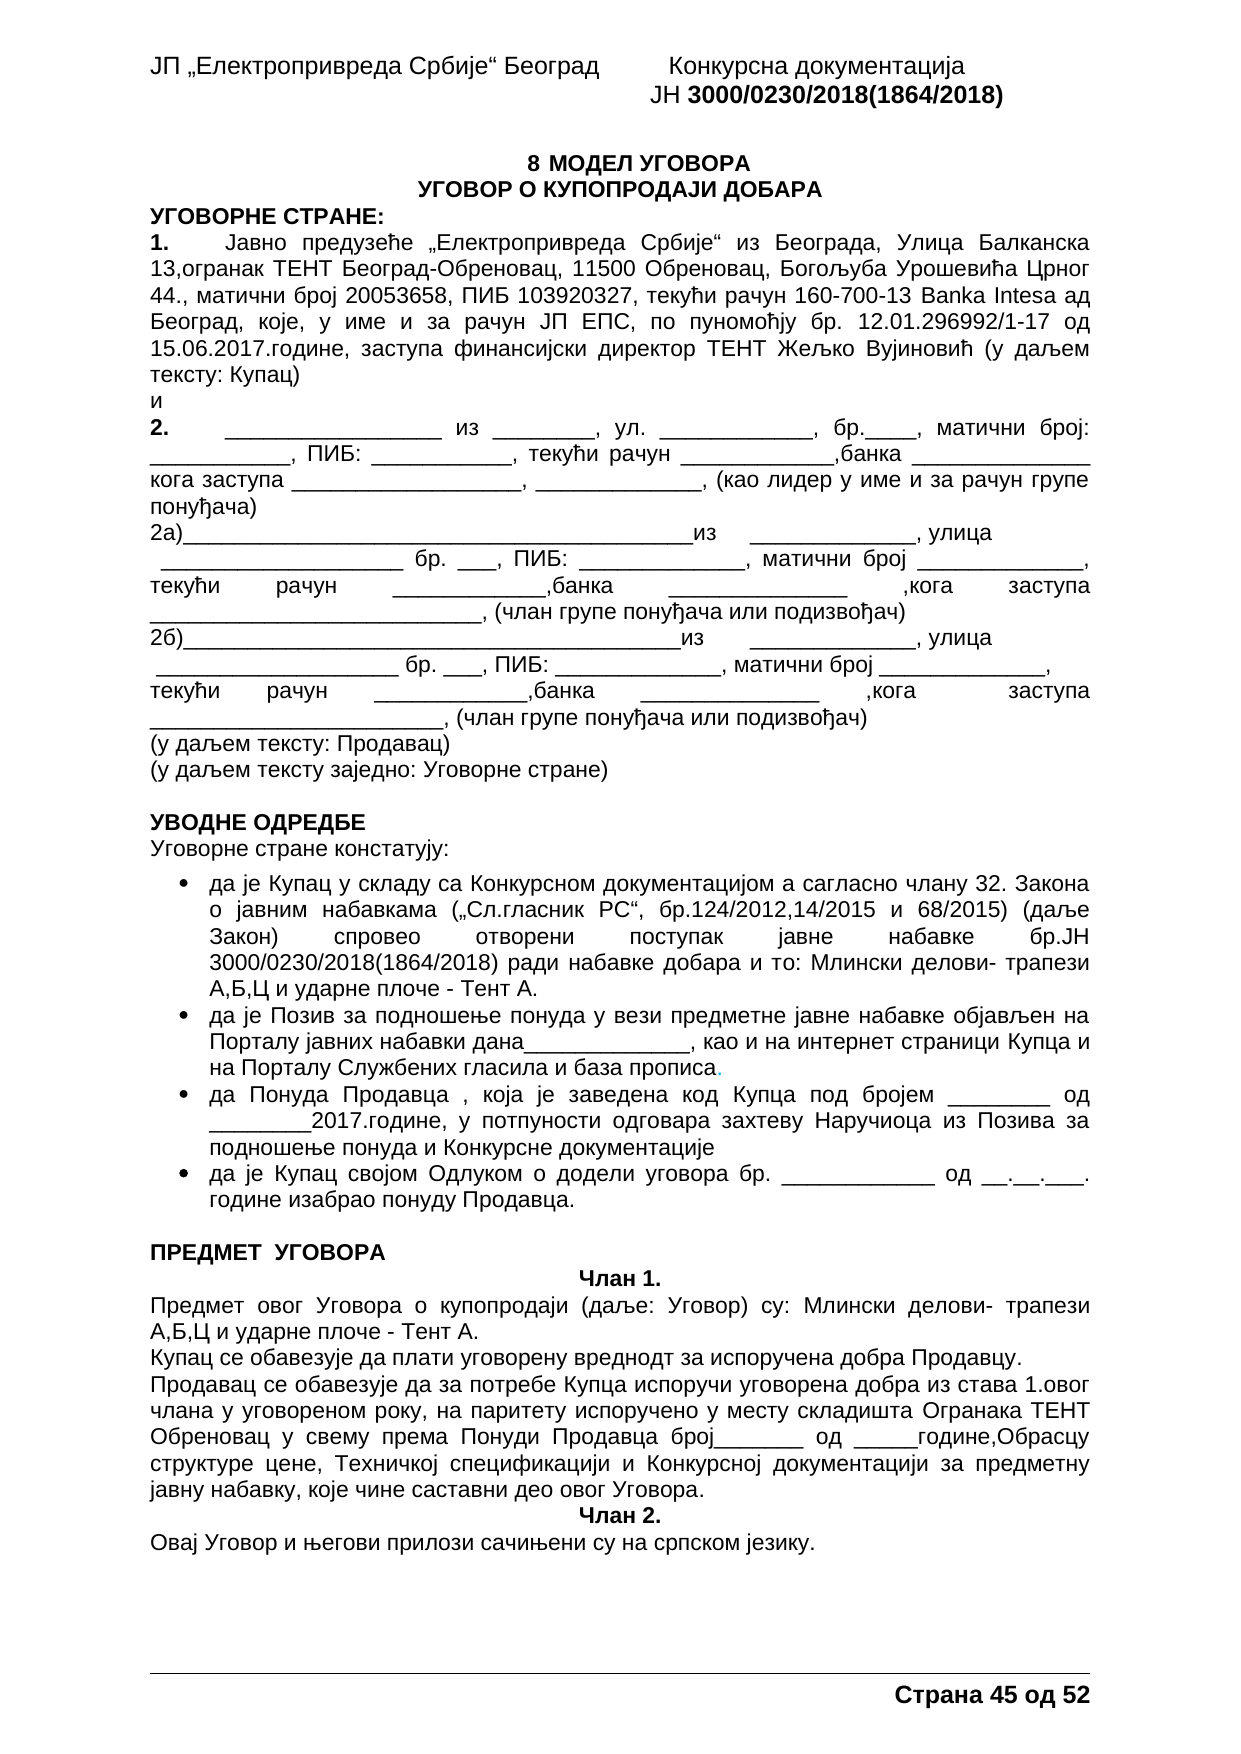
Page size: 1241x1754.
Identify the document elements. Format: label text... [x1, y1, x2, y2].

text УВОДНЕ ОДРЕДБЕ [150, 809, 1090, 835]
text УГОВОР О КУПОПРОДАЈИ ДОБАРА [150, 176, 1090, 203]
text УГОВОРНЕ СТРАНЕ: [150, 203, 1090, 229]
text текући рачун ____________,банка ______________ ,кога заступа _______________________, (члан групе понуђача или подизвођач) [150, 677, 1090, 730]
text Члан 1. [150, 1265, 1090, 1292]
text да је Купац својом Одлуком о додели уговора бр. ____________ од __.__.___. године изабрао понуду Продавца. [179, 1160, 1090, 1212]
text да Понуда Продавца , која је заведена код Купца под бројем ________ од ________2017.године, у потпуности одговара захтеву Наручиоца из Позива за подношење понуда и Конкурсне документације [179, 1081, 1090, 1160]
text да је Позив за подношење понуда у вези предметне јавне набавке објављен на Порталу јавних набавки дана_____________, као и на интернет страници Купца и на Порталу Службених гласила и база прописа. [179, 1002, 1090, 1081]
text (у даљем тексту: Продавац) [150, 730, 1090, 756]
text ___________________ бр. ___, ПИБ: _____________, матични број _____________, [150, 651, 1090, 677]
text ПРЕДМЕТ УГОВОРА [150, 1239, 1090, 1265]
text Члан 2. [150, 1502, 1090, 1529]
text 2б)_______________________________________из _____________, улица [150, 624, 1090, 651]
list _________________ из ________, ул. ____________, бр.____, матични број: ___________, ПИБ: ___________, текући рачун ____________,банка ______________ кога заступа __________________, _____________, (као лидер у име и за рачун групе понуђача) [150, 413, 1090, 519]
text Предмет овог Уговора о купопродаји (даље: Уговор) су: Млински делови- трапези А,Б,Ц и ударне плоче - Тент А. [150, 1292, 1090, 1344]
text ___________________ бр. ___, ПИБ: _____________, матични број _____________, текући рачун ____________,банка ______________ ,кога заступа __________________________, (члан групе понуђача или подизвођач) [150, 545, 1090, 624]
text 2а)________________________________________из _____________, улица [150, 519, 1090, 545]
text Овај Уговор и његови прилози сачињени су на српском језику. [150, 1529, 1090, 1555]
text (у даљем тексту заједно: Уговорне стране) [150, 756, 1090, 782]
text Купац се обавезује да плати уговорену вреднодт за испоручена добра Продавцу. [150, 1344, 1090, 1371]
text и [150, 387, 1090, 413]
text Продавац се обавезује да за потребе Купца испоручи уговорена добра из става 1.овог члана у уговореном року, на паритету испоручено у месту складишта Огранака ТЕНТ Обреновац у свему према Понуди Продавца број_______ од _____године,Обрасцу структуре цене, Техничкој спецификацији и Конкурсној документацији за предметну јавну набавку, које чине саставни део овог Уговора. [150, 1371, 1090, 1502]
text да је Купац у складу са Конкурсном документацијом а сагласно члану 32. Закона о јавним набавкама („Сл.гласник РС“, бр.124/2012,14/2015 и 68/2015) (даље Закон) спровео отворени поступак јавне набавке бр.ЈН 3000/0230/2018(1864/2018) ради набавке добара и то: Млински делови- трапези А,Б,Ц и ударне плоче - Тент А. [179, 870, 1090, 1002]
list Јавно предузеће „Електропривреда Србије“ из Београда, Улица Балканска 13,огранак ТЕНТ Београд-Обреновац, 11500 Обреновац, Богољуба Урошевића Црног 44., матични број 20053658, ПИБ 103920327, текући рачун 160-700-13 Banka Intesа ад Београд, које, у име и за рачун ЈП ЕПС, по пуномоћју бр. 12.01.296992/1-17 од 15.06.2017.године, заступа финансијски директор ТЕНТ Жељко Вујиновић (у даљем тексту: Купац) [150, 229, 1090, 387]
list МОДЕЛ УГОВОРА [187, 150, 1090, 176]
text Уговорне стране констатују: [150, 835, 1090, 862]
